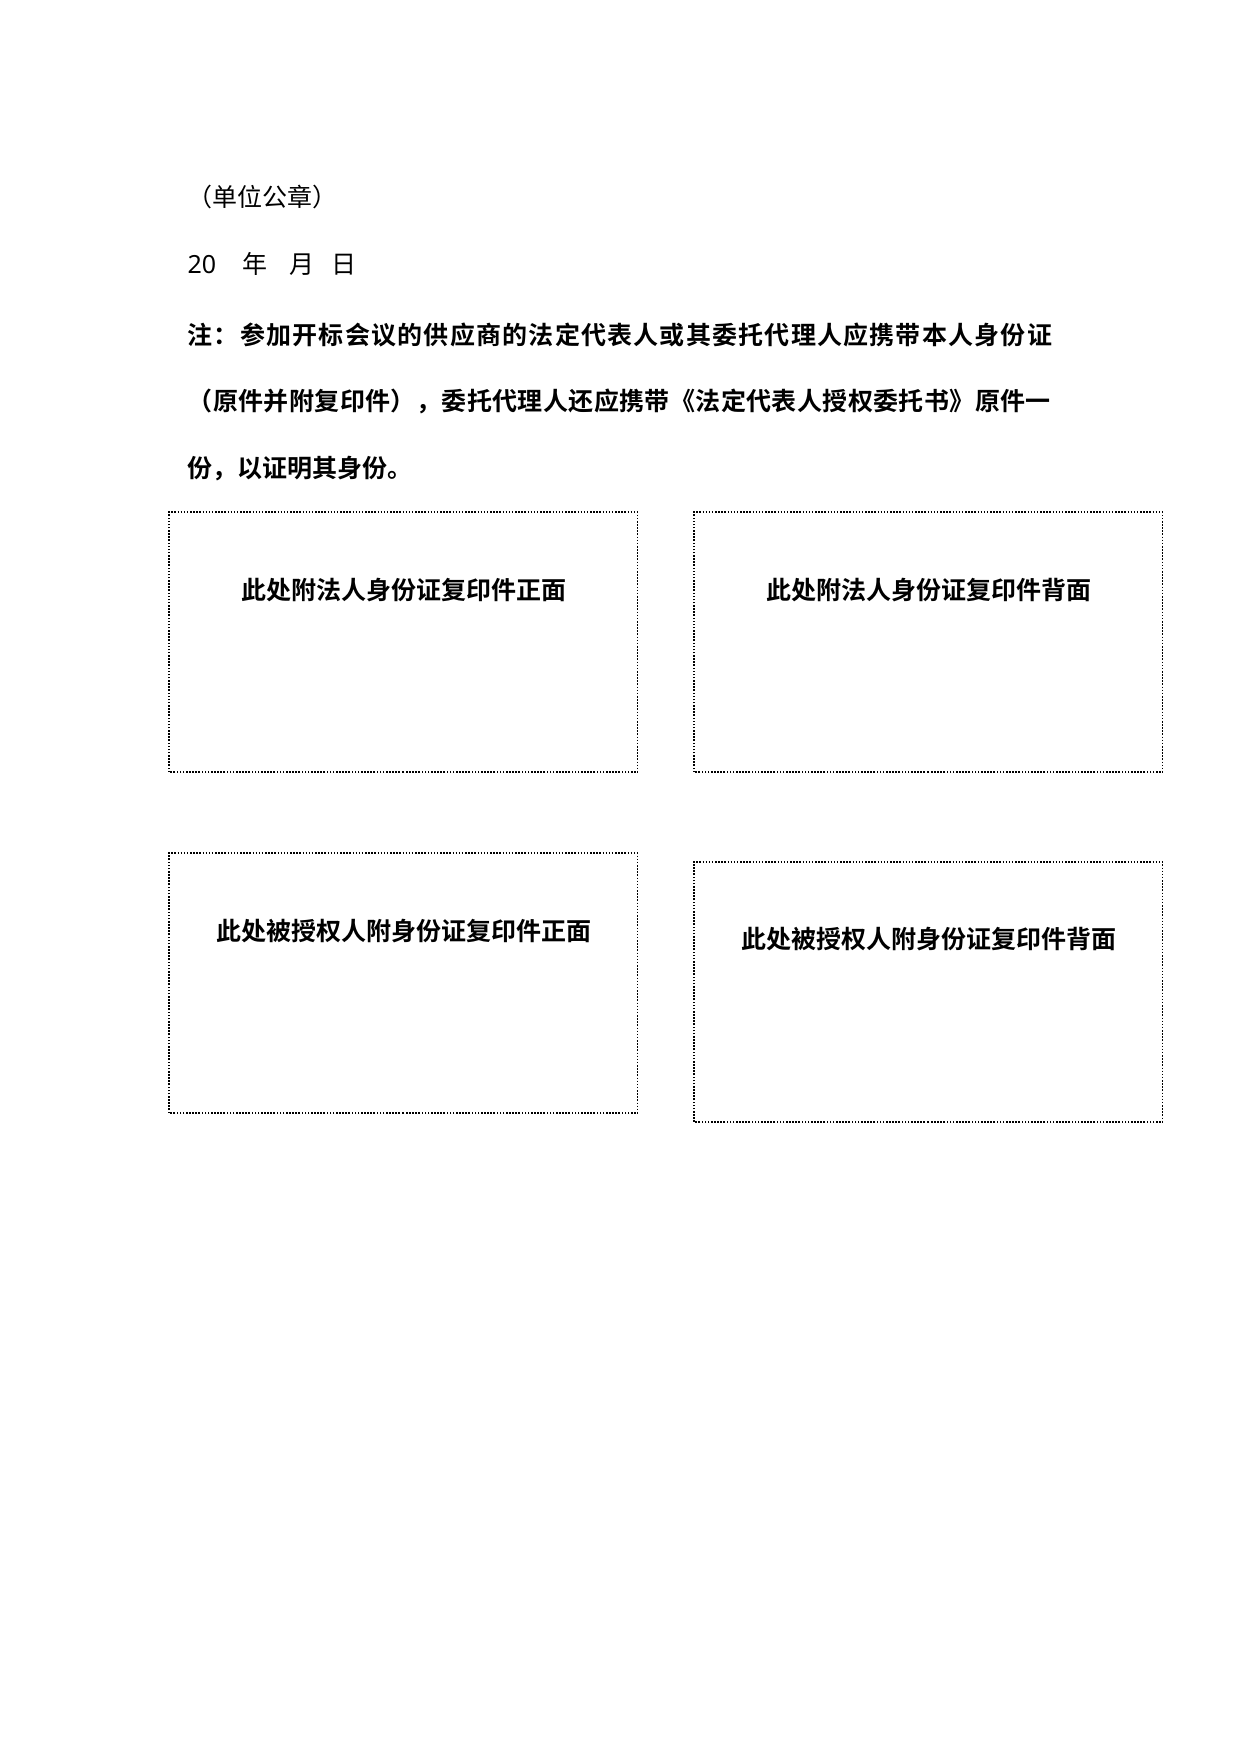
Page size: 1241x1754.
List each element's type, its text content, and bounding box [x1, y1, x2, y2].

text 20 年 月 日 [187, 229, 1053, 295]
text （单位公章） [187, 162, 1053, 229]
text 注：参加开标会议的供应商的法定代表人或其委托代理人应携带本人身份证（原件并附复印件），委托代理人还应携带《法定代表人授权委托书》原件一份，以证明其身份。 [187, 295, 1053, 495]
